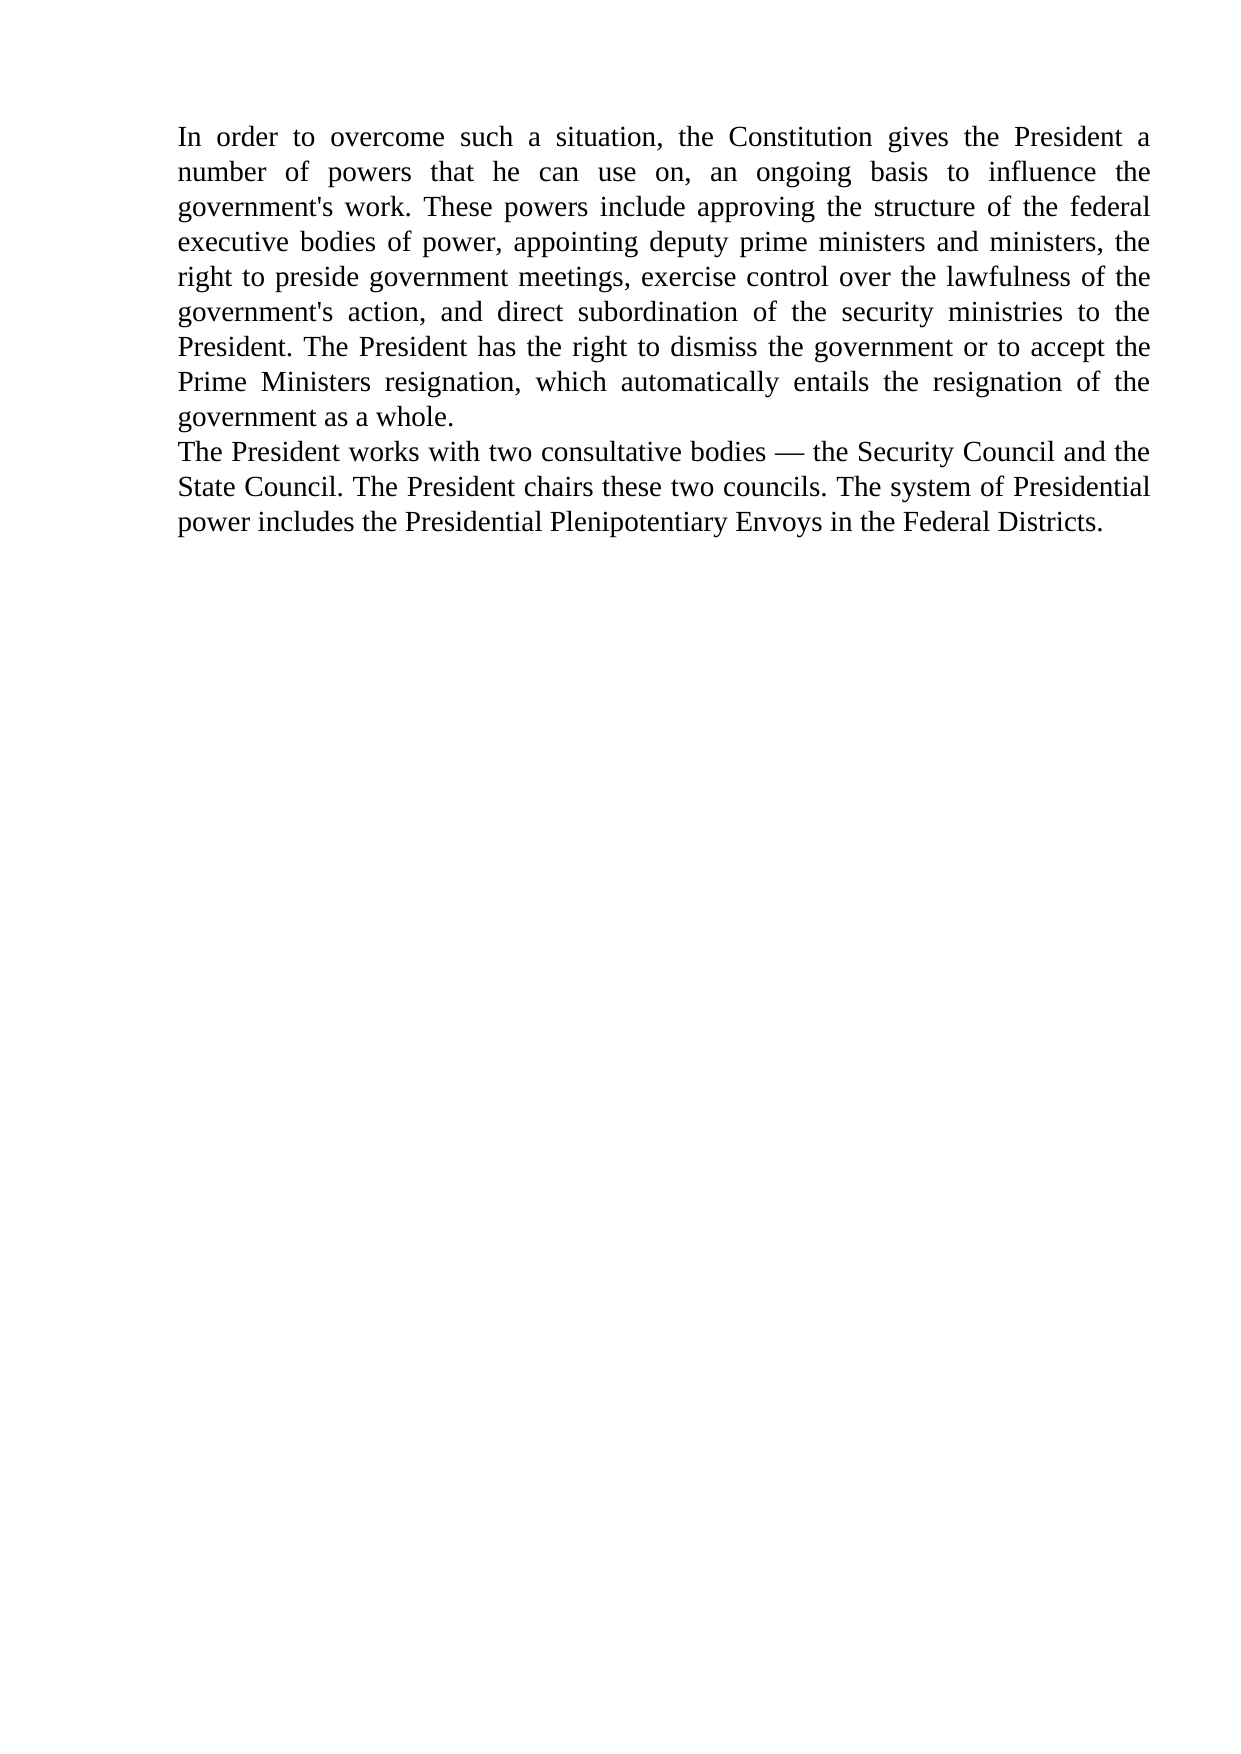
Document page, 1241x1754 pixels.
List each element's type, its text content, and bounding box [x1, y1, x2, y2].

text The President works with two consultative bodies — the Security Council and the State Council. The President chairs these two councils. The system of Presidential power includes the Presidential Plenipotentiary Envoys in the Federal Districts. [177, 433, 1152, 538]
text In order to overcome such a situation, the Constitution gives the President a number of powers that he can use on, an ongoing basis to influence the government's work. These powers include approving the structure of the federal executive bodies of power, appointing deputy prime ministers and ministers, the right to preside government meetings, exercise control over the lawfulness of the government's action, and direct subordination of the security ministries to the President. The President has the right to dismiss the government or to accept the Prime Ministers resignation, which automatically entails the resignation of the government as a whole. [177, 118, 1152, 433]
